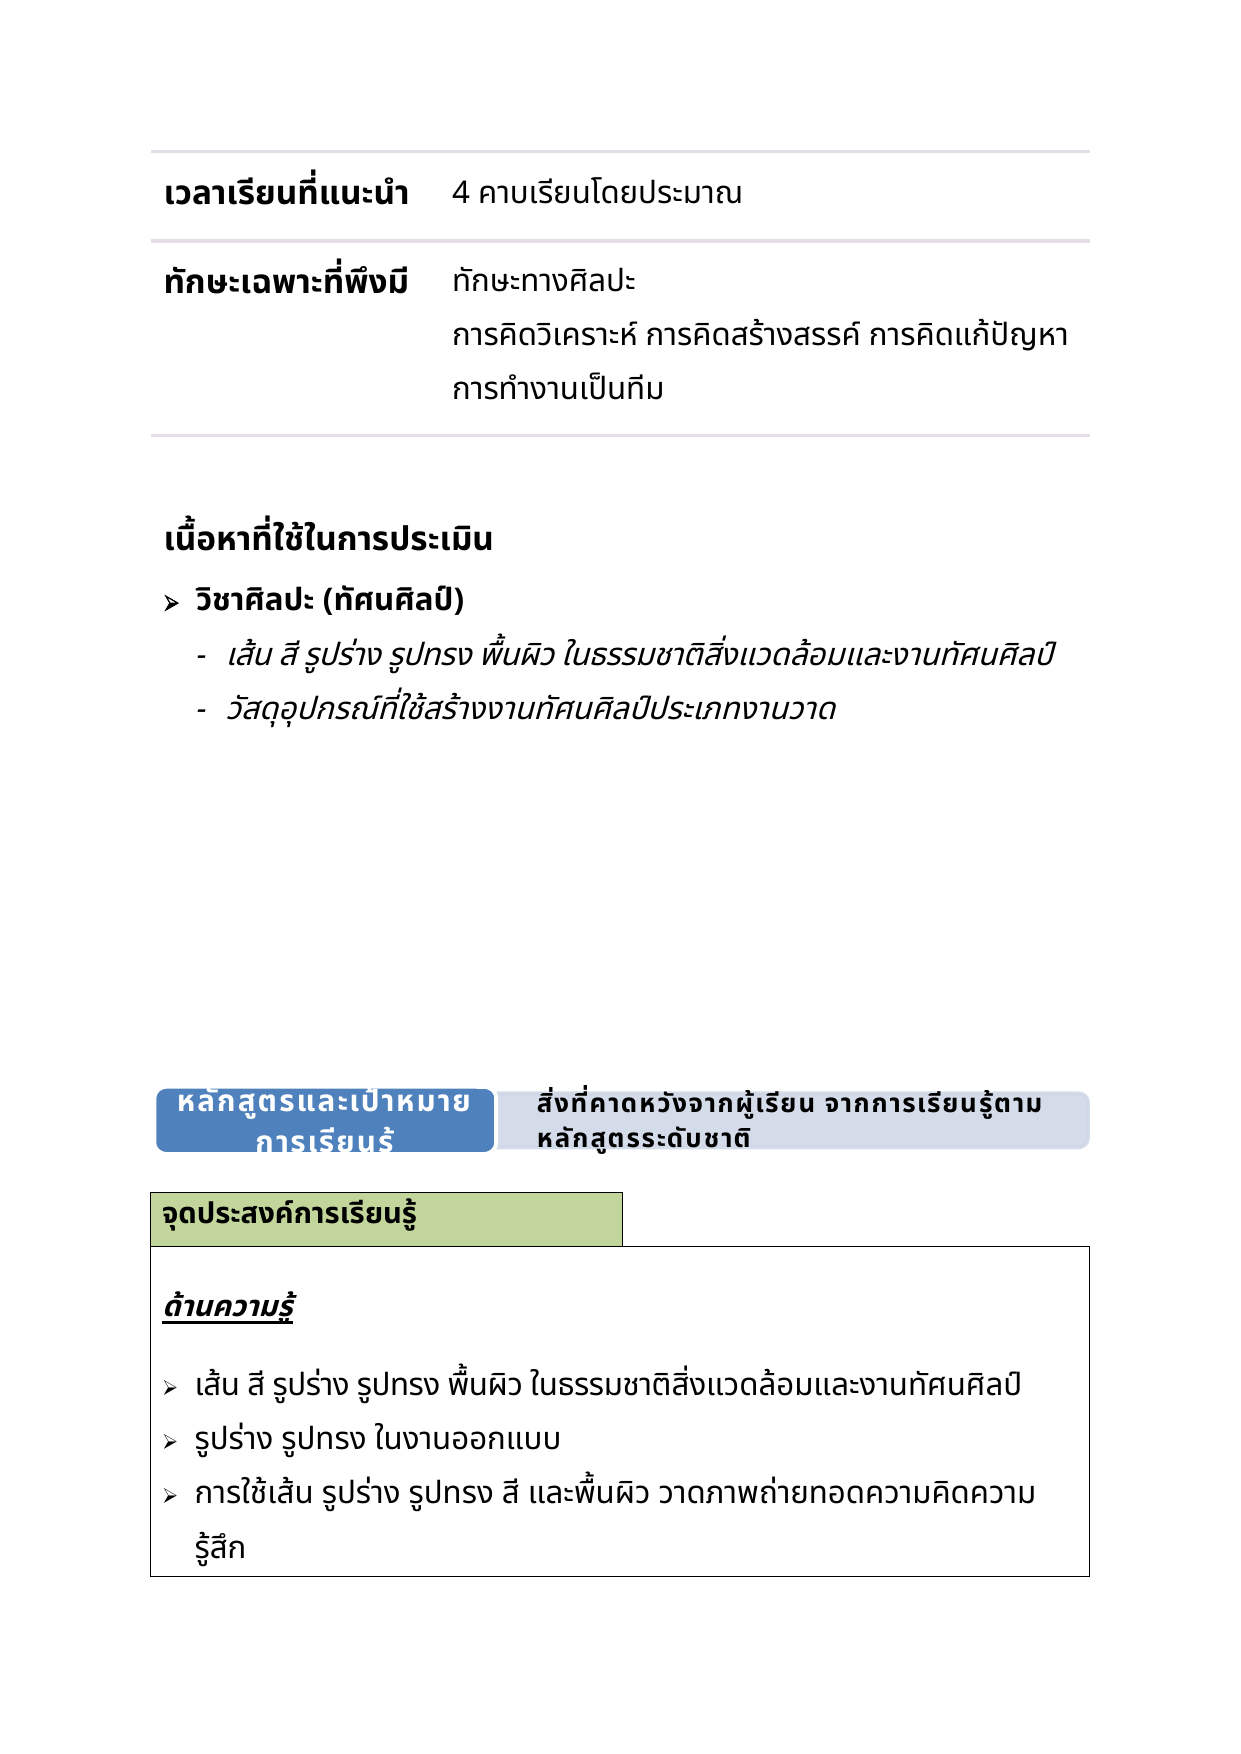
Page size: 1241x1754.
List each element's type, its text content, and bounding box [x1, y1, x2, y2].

table_cell เนื้อหาที่ใช้ในการประเมิน วิชาศิลปะ (ทัศนศิลป์) เส้น สี รูปร่าง รูปทรง พื้นผิว ในธรรมชาติสิ่งแวดล้อมและงานทัศนศิลป์ วัสดุอุปกรณ์ที่ใช้สร้างงานทัศนศิลป์ประเภทงานวาด [151, 437, 1090, 1086]
table_header จุดประสงค์การเรียนรู้ [151, 1193, 622, 1246]
table_cell 4 คาบเรียนโดยประมาณ [440, 153, 1090, 239]
table_cell ทักษะทางศิลปะ การคิดวิเคราะห์ การคิดสร้างสรรค์ การคิดแก้ปัญหา การทำงานเป็นทีม [440, 243, 1090, 434]
table_cell ทักษะเฉพาะที่พึงมี [151, 243, 440, 434]
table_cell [151, 1247, 1089, 1576]
table_cell เวลาเรียนที่แนะนำ [151, 153, 440, 239]
